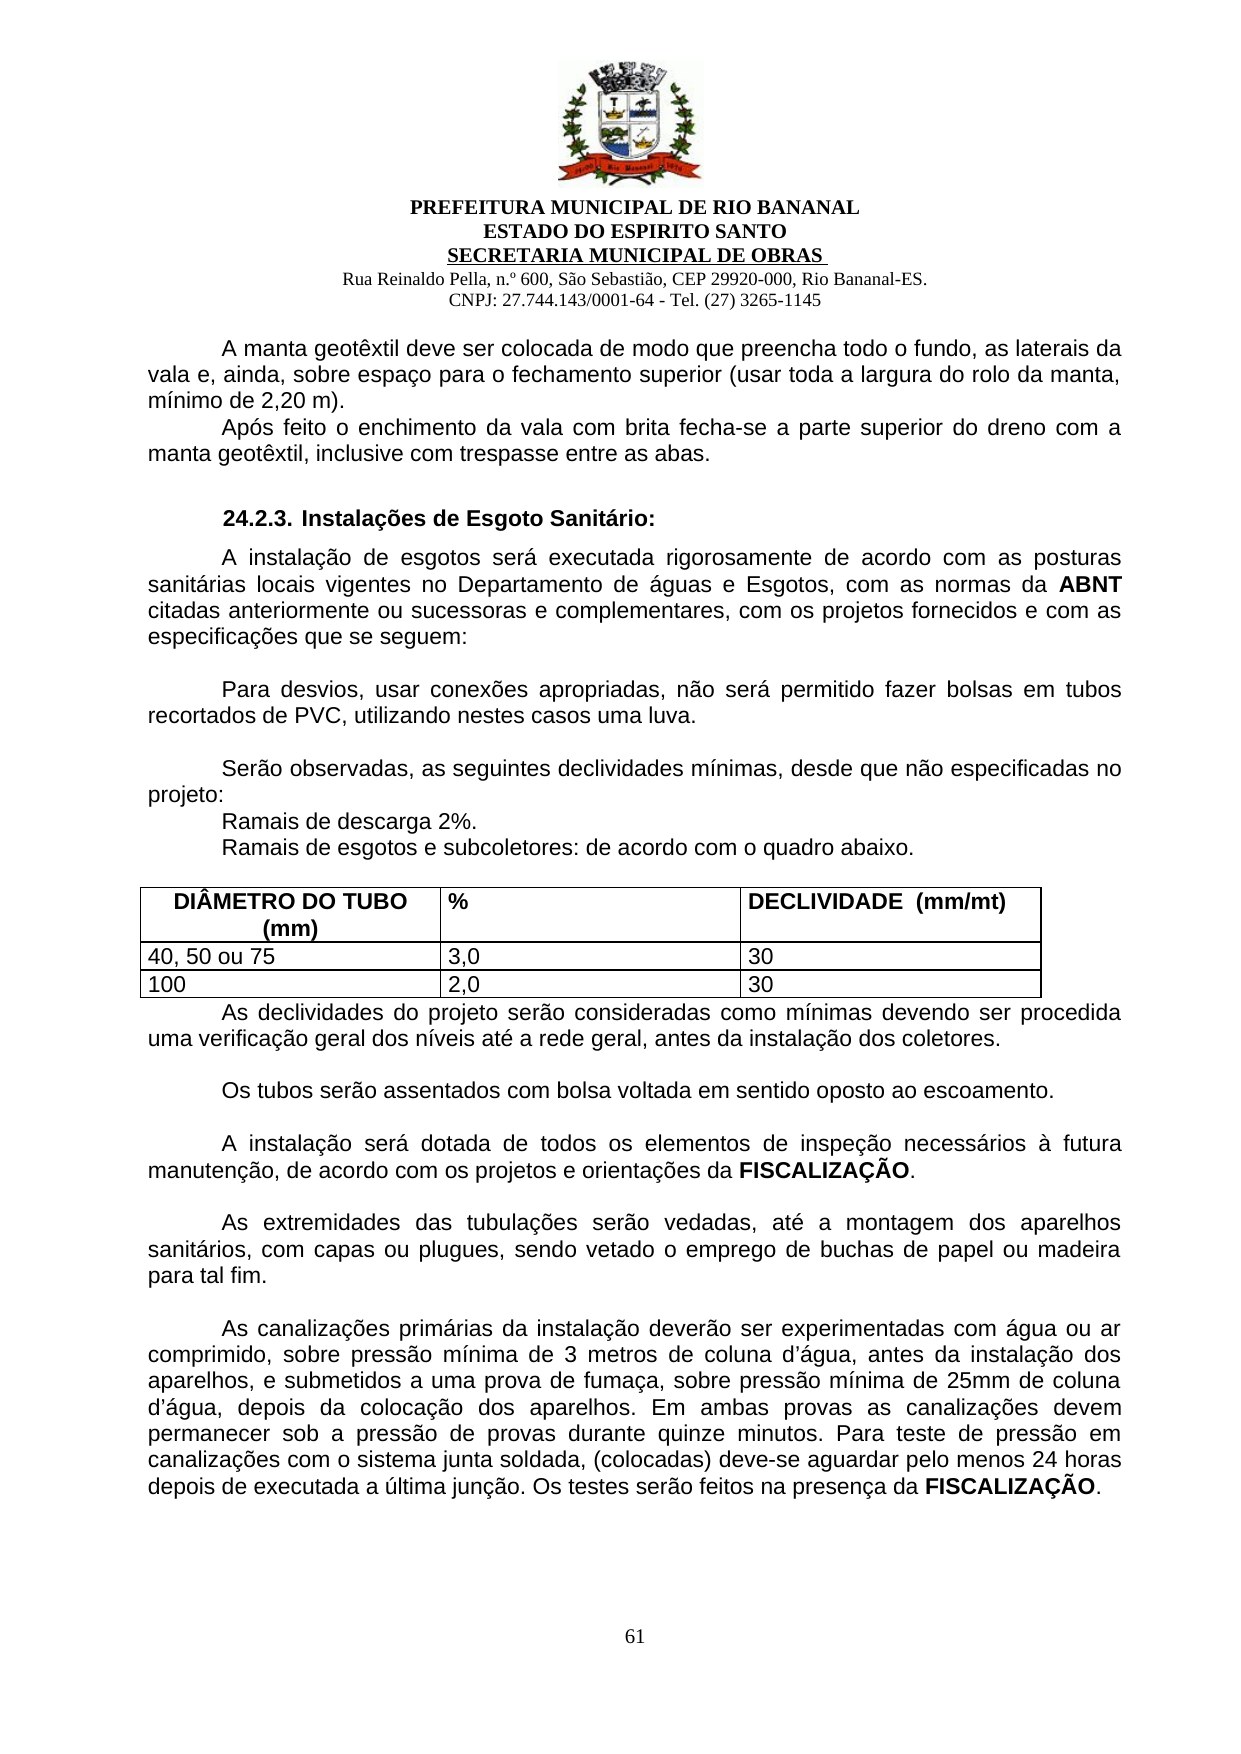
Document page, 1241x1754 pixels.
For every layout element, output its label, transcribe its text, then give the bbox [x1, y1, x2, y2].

table_cell 40, 50 ou 75 [141, 943, 440, 969]
text A instalação será dotada de todos os elementos de inspeção necessários à futura manutenção, de acordo com os projetos e orientações da FISCALIZAÇÃO. [148, 1130, 1122, 1183]
text A instalação de esgotos será executada rigorosamente de acordo com as posturas sanitárias locais vigentes no Departamento de águas e Esgotos, com as normas da ABNT citadas anteriormente ou sucessoras e complementares, com os projetos fornecidos e com as especificações que se seguem: [148, 544, 1122, 649]
picture [558, 60, 704, 188]
table_cell 30 [741, 971, 1040, 997]
table_header DECLIVIDADE (mm/mt) [741, 888, 1040, 941]
table_header DIÂMETRO DO TUBO (mm) [141, 888, 440, 941]
table_cell 30 [741, 943, 1040, 969]
text As declividades do projeto serão consideradas como mínimas devendo ser procedida uma verificação geral dos níveis até a rede geral, antes da instalação dos coletores. [148, 998, 1122, 1051]
text A manta geotêxtil deve ser colocada de modo que preencha todo o fundo, as laterais da vala e, ainda, sobre espaço para o fechamento superior (usar toda a largura do rolo da manta, mínimo de 2,20 m). [148, 335, 1122, 414]
text Após feito o enchimento da vala com brita fecha-se a parte superior do dreno com a manta geotêxtil, inclusive com trespasse entre as abas. [148, 414, 1122, 466]
text Os tubos serão assentados com bolsa voltada em sentido oposto ao escoamento. [148, 1077, 1122, 1104]
table_cell 3,0 [441, 943, 740, 969]
text As extremidades das tubulações serão vedadas, até a montagem dos aparelhos sanitários, com capas ou plugues, sendo vetado o emprego de buchas de papel ou madeira para tal fim. [148, 1209, 1122, 1288]
text Ramais de esgotos e subcoletores: de acordo com o quadro abaixo. [148, 834, 1122, 860]
text Serão observadas, as seguintes declividades mínimas, desde que não especificadas no projeto: [148, 755, 1122, 808]
text Para desvios, usar conexões apropriadas, não será permitido fazer bolsas em tubos recortados de PVC, utilizando nestes casos uma luva. [148, 676, 1122, 729]
text Ramais de descarga 2%. [148, 808, 1122, 834]
table_cell 2,0 [441, 971, 740, 997]
table_header % [441, 888, 740, 941]
list Instalações de Esgoto Sanitário: [223, 505, 1122, 532]
table_cell 100 [141, 971, 440, 997]
text As canalizações primárias da instalação deverão ser experimentadas com água ou ar comprimido, sobre pressão mínima de 3 metros de coluna d’água, antes da instalação dos aparelhos, e submetidos a uma prova de fumaça, sobre pressão mínima de 25mm de coluna d’água, depois da colocação dos aparelhos. Em ambas provas as canalizações devem permanecer sob a pressão de provas durante quinze minutos. Para teste de pressão em canalizações com o sistema junta soldada, (colocadas) deve-se aguardar pelo menos 24 horas depois de executada a última junção. Os testes serão feitos na presença da FISCALIZAÇÃO. [148, 1315, 1122, 1499]
